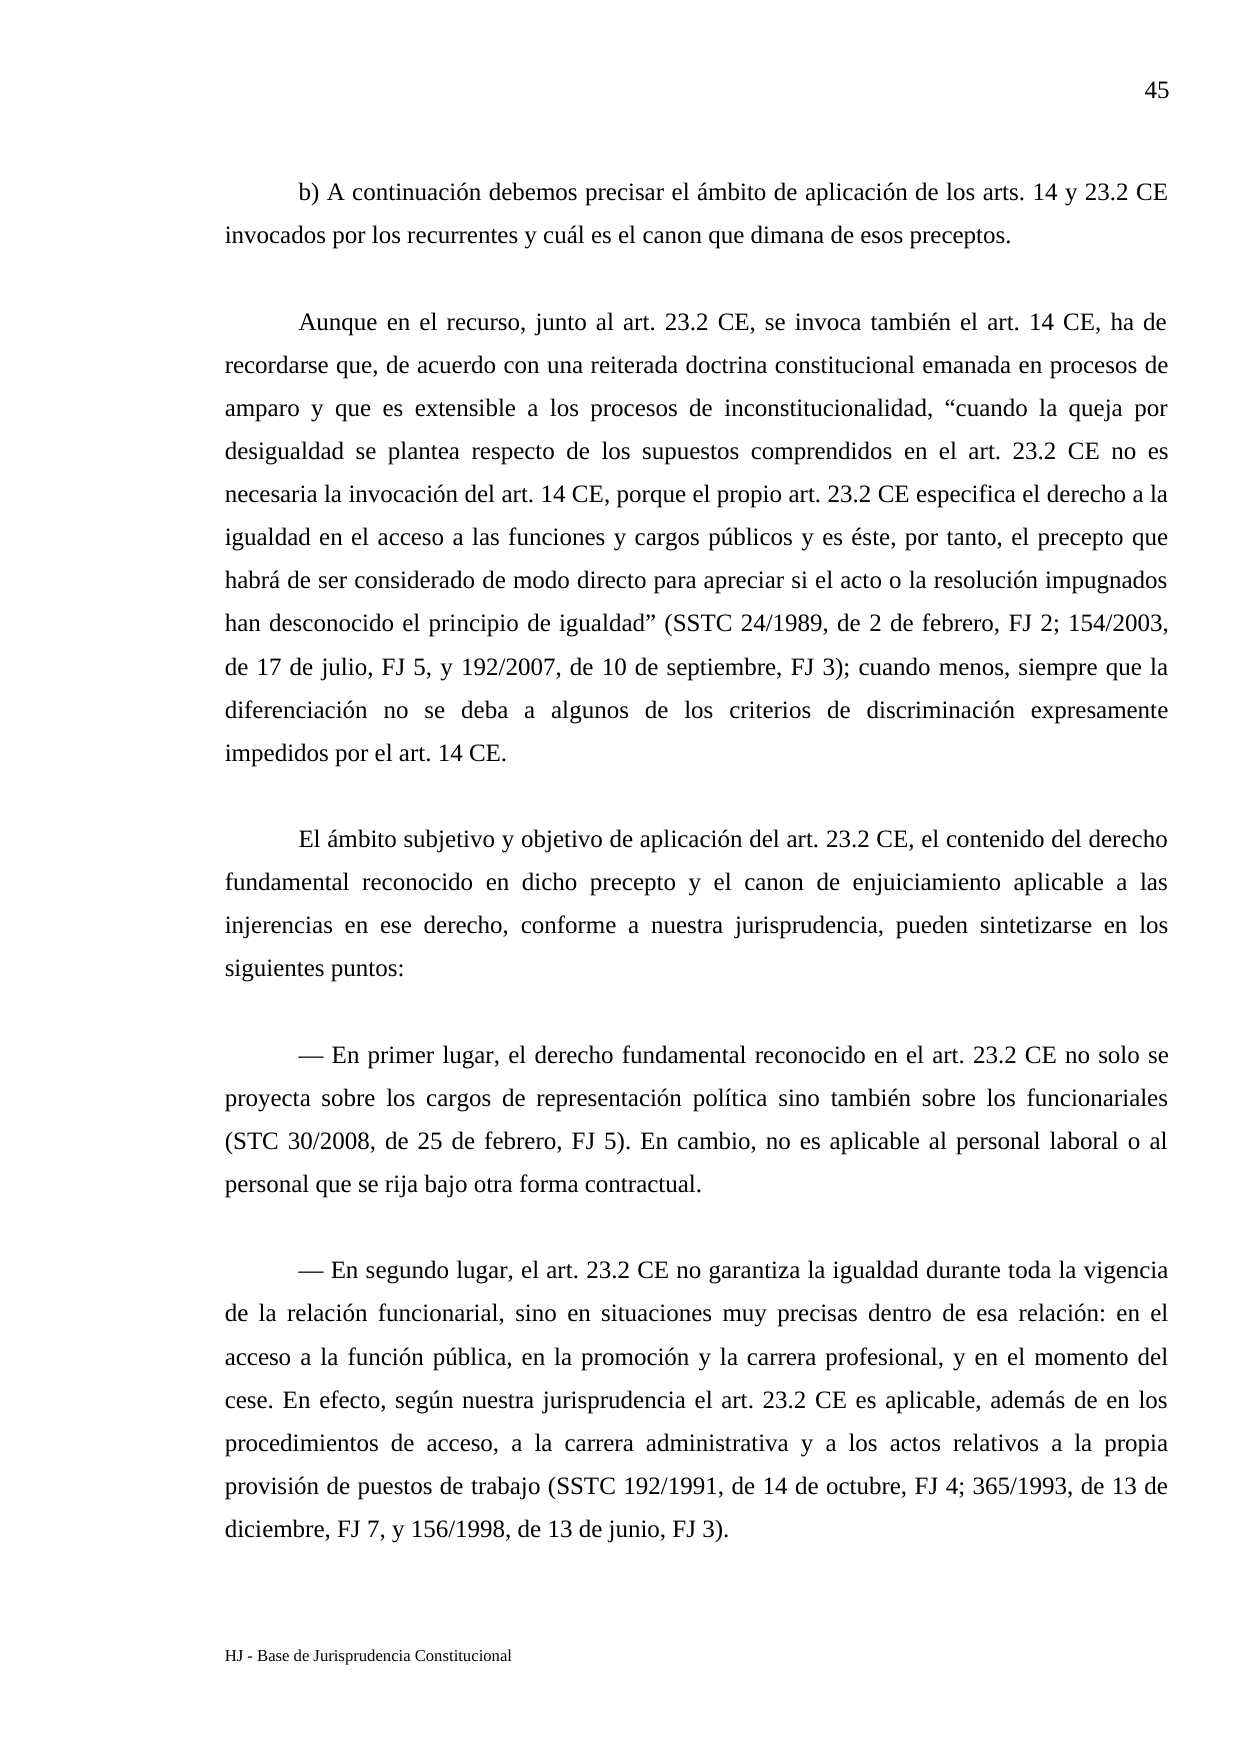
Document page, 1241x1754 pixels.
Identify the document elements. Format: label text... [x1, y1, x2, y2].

text Aunque en el recurso, junto al art. 23.2 CE, se invoca también el art. 14 CE, ha de recordarse que, de acuerdo con una reiterada doctrina constitucional emanada en procesos de amparo y que es extensible a los procesos de inconstitucionalidad, “cuando la queja por desigualdad se plantea respecto de los supuestos comprendidos en el art. 23.2 CE no es necesaria la invocación del art. 14 CE, porque el propio art. 23.2 CE especifica el derecho a la igualdad en el acceso a las funciones y cargos públicos y es éste, por tanto, el precepto que habrá de ser considerado de modo directo para apreciar si el acto o la resolución impugnados han desconocido el principio de igualdad” (SSTC 24/1989, de 2 de febrero, FJ 2; 154/2003, de 17 de julio, FJ 5, y 192/2007, de 10 de septiembre, FJ 3); cuando menos, siempre que la diferenciación no se deba a algunos de los criterios de discriminación expresamente impedidos por el art. 14 CE. [224, 307, 1169, 767]
text — En primer lugar, el derecho fundamental reconocido en el art. 23.2 CE no solo se proyecta sobre los cargos de representación política sino también sobre los funcionariales (STC 30/2008, de 25 de febrero, FJ 5). En cambio, no es aplicable al personal laboral o al personal que se rija bajo otra forma contractual. [224, 1040, 1169, 1198]
text El ámbito subjetivo y objetivo de aplicación del art. 23.2 CE, el contenido del derecho fundamental reconocido en dicho precepto y el canon de enjuiciamiento aplicable a las injerencias en ese derecho, conforme a nuestra jurisprudencia, pueden sintetizarse en los siguientes puntos: [224, 824, 1169, 982]
text b) A continuación debemos precisar el ámbito de aplicación de los arts. 14 y 23.2 CE invocados por los recurrentes y cuál es el canon que dimana de esos preceptos. [224, 177, 1169, 249]
text — En segundo lugar, el art. 23.2 CE no garantiza la igualdad durante toda la vigencia de la relación funcionarial, sino en situaciones muy precisas dentro de esa relación: en el acceso a la función pública, en la promoción y la carrera profesional, y en el momento del cese. En efecto, según nuestra jurisprudencia el art. 23.2 CE es aplicable, además de en los procedimientos de acceso, a la carrera administrativa y a los actos relativos a la propia provisión de puestos de trabajo (SSTC 192/1991, de 14 de octubre, FJ 4; 365/1993, de 13 de diciembre, FJ 7, y 156/1998, de 13 de junio, FJ 3). [224, 1255, 1169, 1543]
